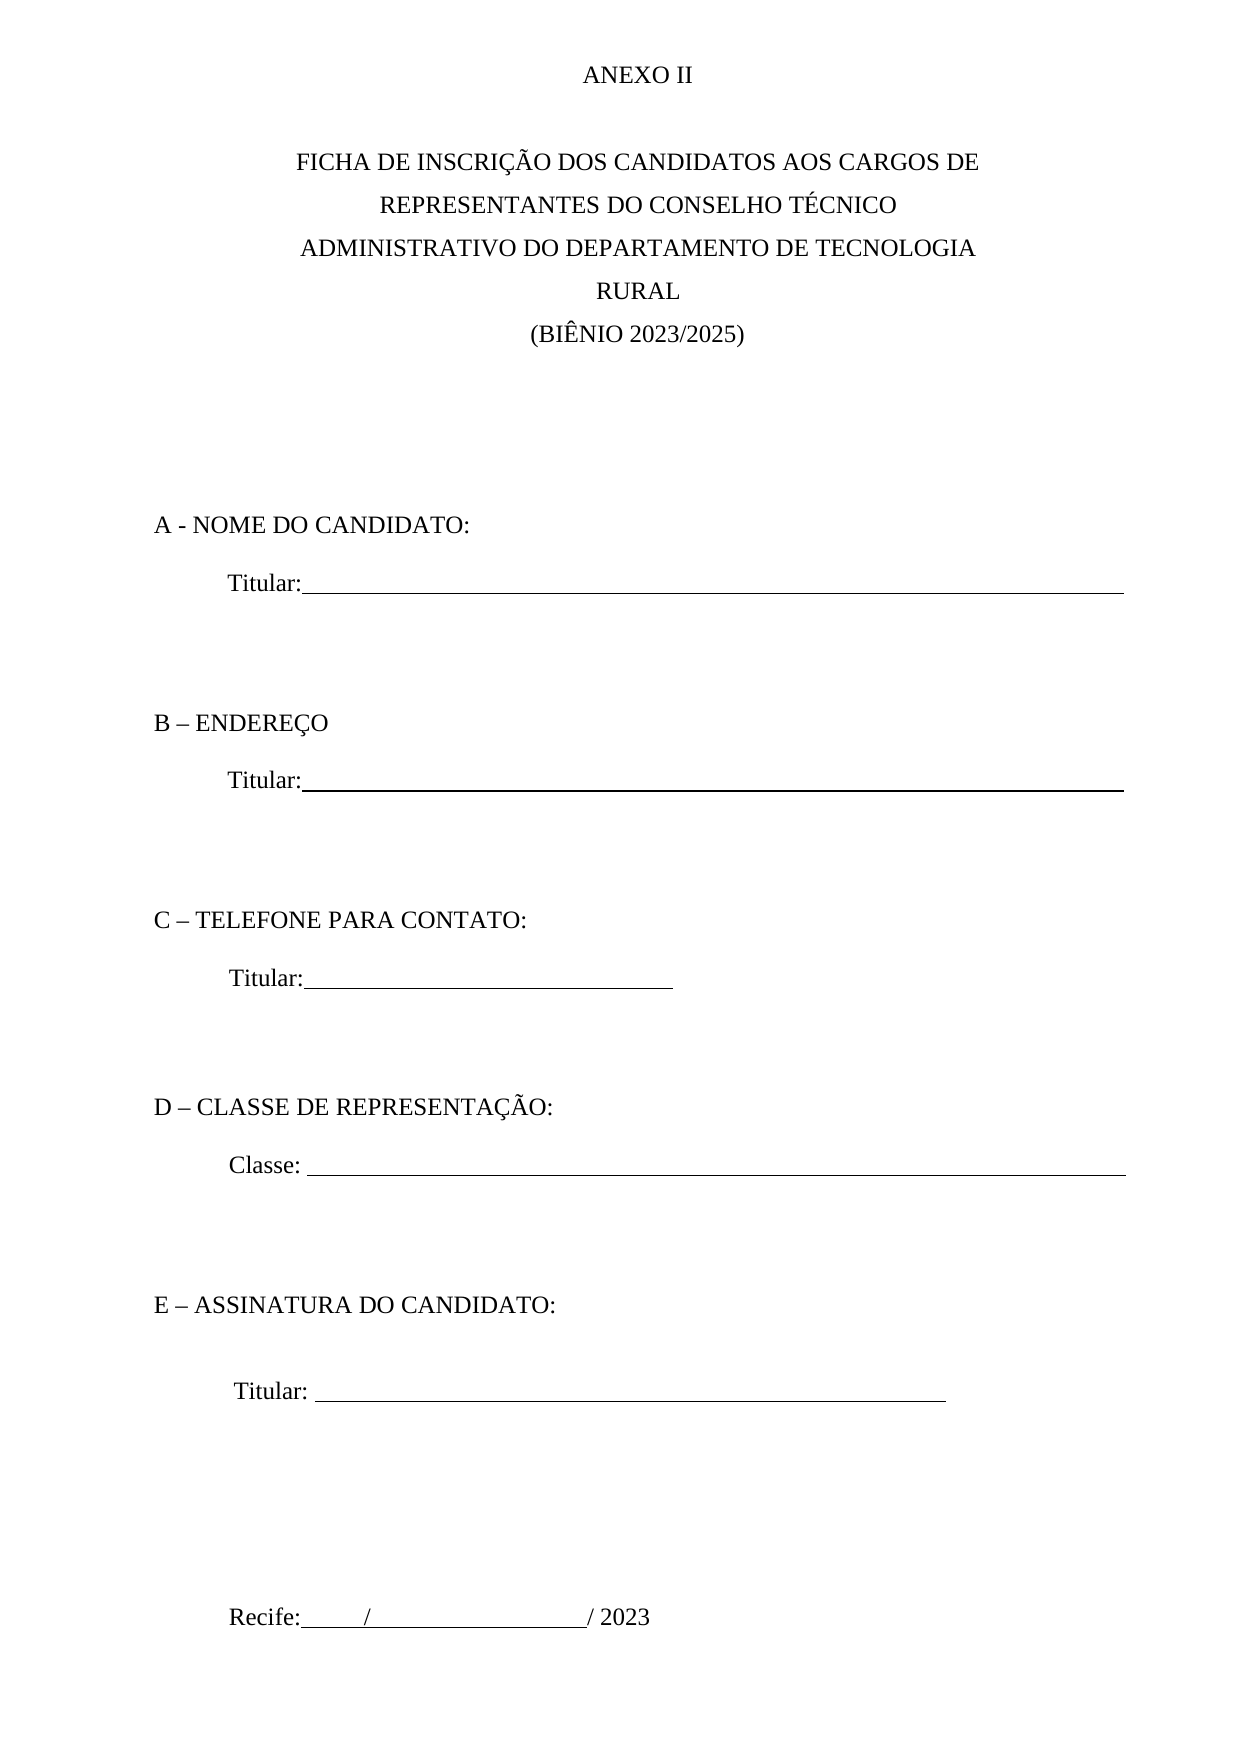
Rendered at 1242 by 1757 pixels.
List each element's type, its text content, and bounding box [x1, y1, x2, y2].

text A - NOME DO CANDIDATO: [153, 510, 1146, 539]
text Recife: / / 2023 [229, 1602, 1146, 1631]
text D – CLASSE DE REPRESENTAÇÃO: [153, 1092, 1146, 1121]
text FICHA DE INSCRIÇÃO DOS CANDIDATOS AOS CARGOS DE REPRESENTANTES DO CONSELHO TÉCNICO ADMINISTRATIVO DO DEPARTAMENTO DE TECNOLOGIA RURAL [286, 147, 989, 305]
text E – ASSINATURA DO CANDIDATO: [153, 1290, 1146, 1318]
text Titular: [229, 963, 1146, 991]
text B – ENDEREÇO [153, 708, 1146, 737]
text C – TELEFONE PARA CONTATO: [153, 905, 1146, 934]
text Classe: [229, 1150, 1146, 1178]
text Titular: [227, 568, 1146, 597]
subtitle ANEXO II [177, 60, 1098, 89]
text Titular: [233, 1376, 1146, 1405]
text (BIÊNIO 2023/2025) [176, 319, 1098, 348]
text Titular: [227, 765, 1146, 794]
